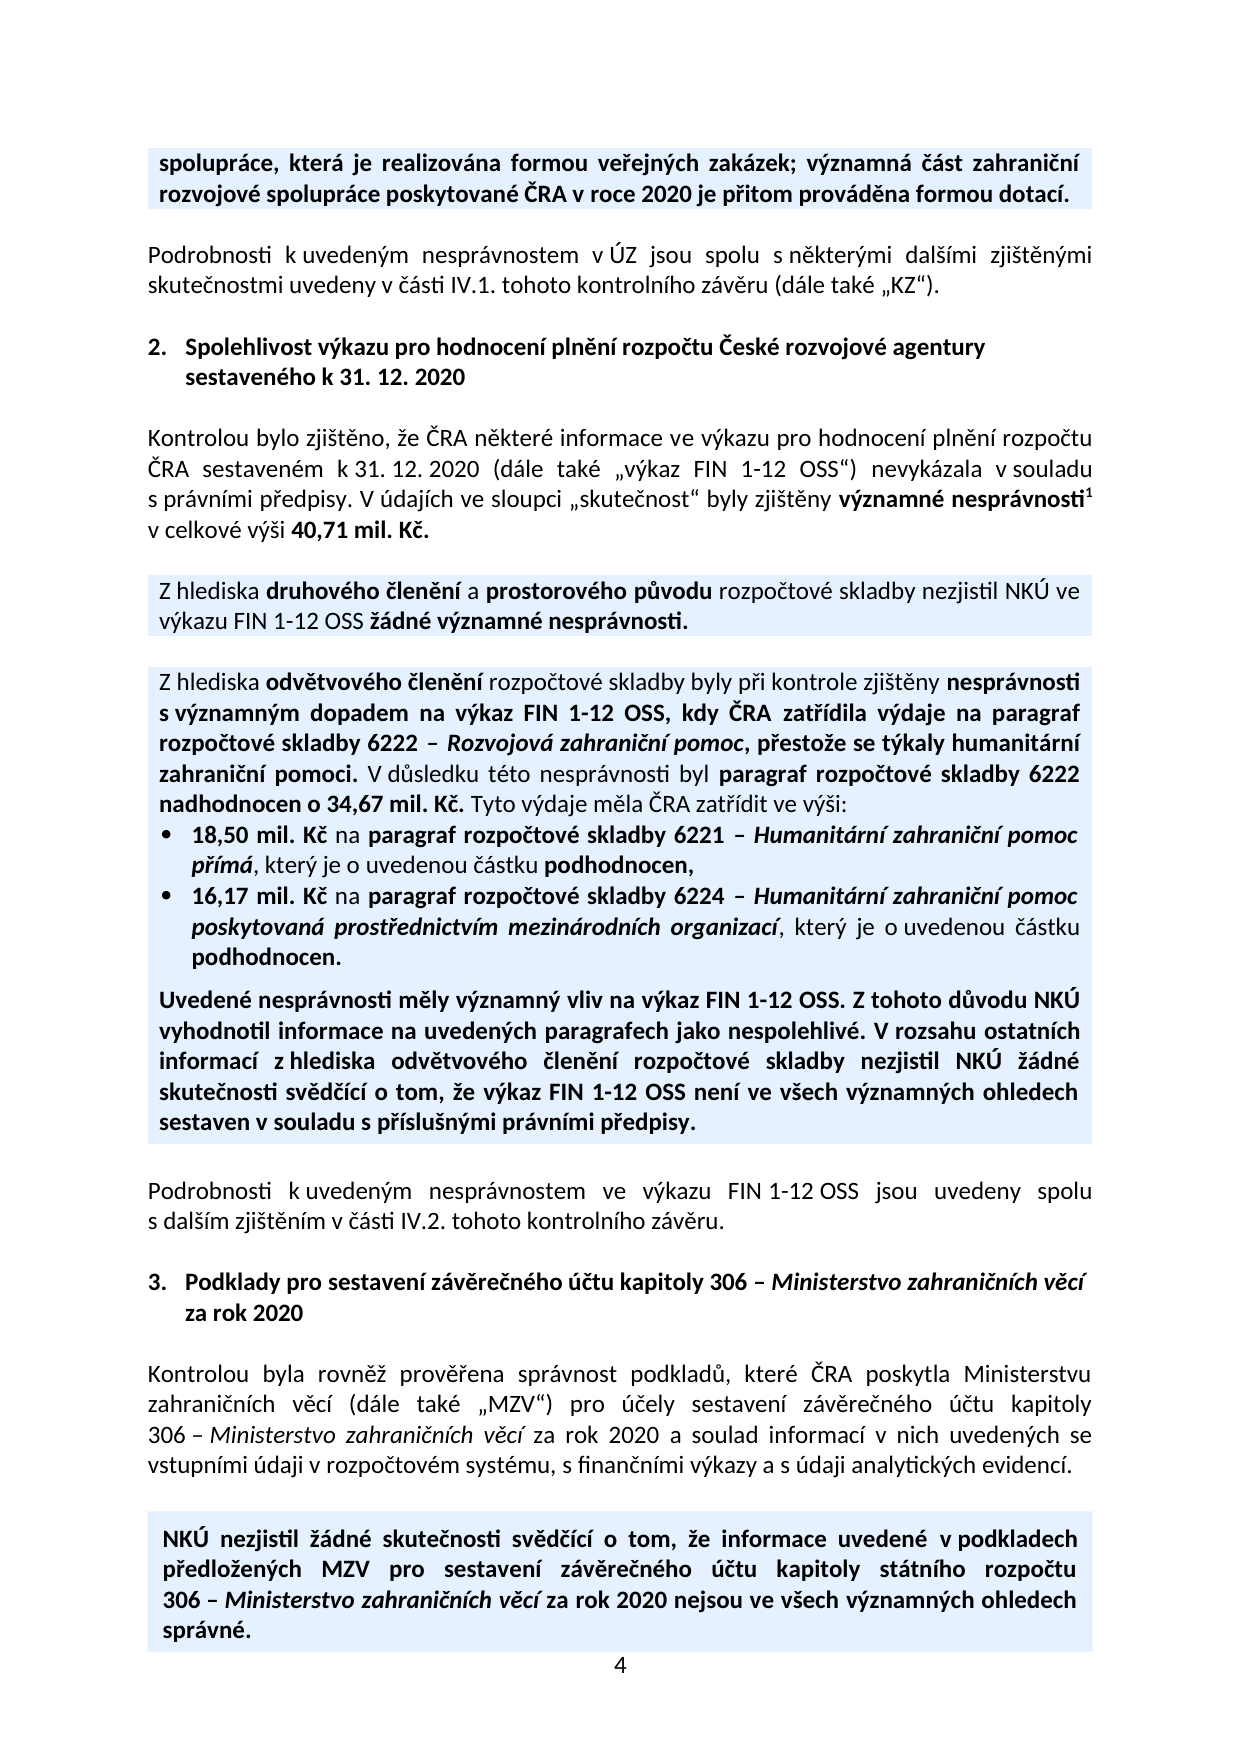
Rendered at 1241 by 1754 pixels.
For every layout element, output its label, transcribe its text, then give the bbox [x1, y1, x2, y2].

text Podrobnosti k uvedeným nesprávnostem ve výkazu FIN 1-12 OSS jsou uvedeny spolu s dalším zjištěním v části IV.2. tohoto kontrolního závěru. [148, 1175, 1093, 1236]
text Kontrolou bylo zjištěno, že ČRA některé informace ve výkazu pro hodnocení plnění rozpočtu ČRA sestaveném k 31. 12. 2020 (dále také „výkaz FIN 1-12 OSS“) nevykázala v souladu s právními předpisy. V údajích ve sloupci „skutečnost“ byly zjištěny významné nesprávnosti1 v celkové výši 40,71 mil. Kč. [148, 422, 1093, 544]
subtitle Podklady pro sestavení závěrečného účtu kapitoly 306 – Ministerstvo zahraničních věcí za rok 2020 [148, 1267, 1093, 1328]
table_header Z hlediska odvětvového členění rozpočtové skladby byly při kontrole zjištěny nesprávnosti s významným dopadem na výkaz FIN 1-12 OSS, kdy ČRA zatřídila výdaje na paragraf rozpočtové skladby 6222 – Rozvojová zahraniční pomoc, přestože se týkaly humanitární zahraniční pomoci. V důsledku této nesprávnosti byl paragraf rozpočtové skladby 6222 nadhodnocen o 34,67 mil. Kč. Tyto výdaje měla ČRA zatřídit ve výši: 18,50 mil. Kč na paragraf rozpočtové skladby 6221 – Humanitární zahraniční pomoc přímá, který je o uvedenou částku podhodnocen, 16,17 mil. Kč na paragraf rozpočtové skladby 6224 – Humanitární zahraniční pomoc poskytovaná prostřednictvím mezinárodních organizací, který je o uvedenou částku podhodnocen. Uvedené nesprávnosti měly významný vliv na výkaz FIN 1-12 OSS. Z tohoto důvodu NKÚ vyhodnotil informace na uvedených paragrafech jako nespolehlivé. V rozsahu ostatních informací z hlediska odvětvového členění rozpočtové skladby nezjistil NKÚ žádné skutečnosti svědčící o tom, že výkaz FIN 1-12 OSS není ve všech významných ohledech sestaven v souladu s příslušnými právními předpisy. [148, 667, 1092, 1144]
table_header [148, 148, 1092, 209]
text Kontrolou byla rovněž prověřena správnost podkladů, které ČRA poskytla Ministerstvu zahraničních věcí (dále také „MZV“) pro účely sestavení závěrečného účtu kapitoly 306 – Ministerstvo zahraničních věcí za rok 2020 a soulad informací v nich uvedených se vstupními údaji v rozpočtovém systému, s finančními výkazy a s údaji analytických evidencí. [148, 1358, 1093, 1480]
text Podrobnosti k uvedeným nesprávnostem v ÚZ jsou spolu s některými dalšími zjištěnými skutečnostmi uvedeny v části IV.1. tohoto kontrolního závěru (dále také „KZ“). [148, 239, 1093, 300]
table_header Z hlediska druhového členění a prostorového původu rozpočtové skladby nezjistil NKÚ ve výkazu FIN 1-12 OSS žádné významné nesprávnosti. [148, 575, 1092, 636]
subtitle Spolehlivost výkazu pro hodnocení plnění rozpočtu České rozvojové agentury sestaveného k 31. 12. 2020 [148, 331, 1093, 392]
